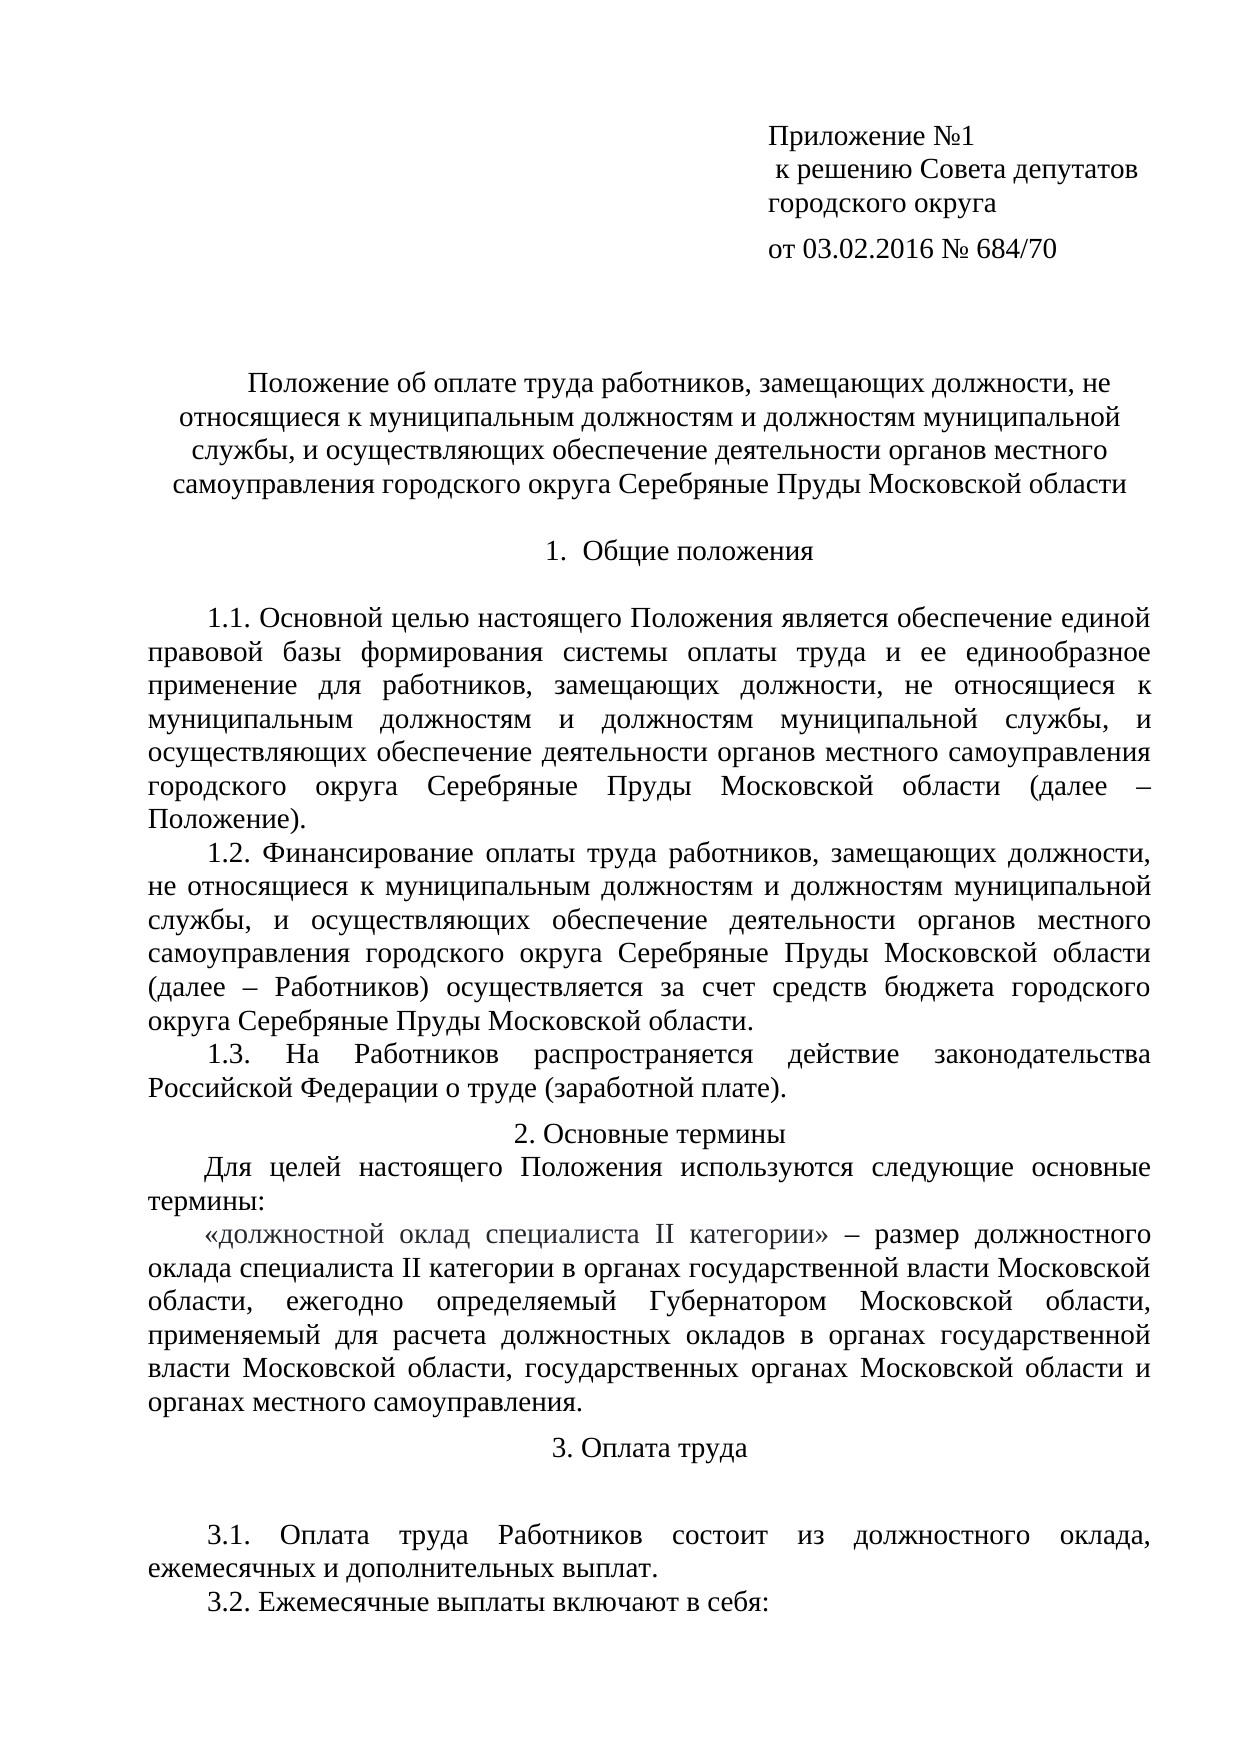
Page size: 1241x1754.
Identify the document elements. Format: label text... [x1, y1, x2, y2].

text 1.1. Основной целью настоящего Положения является обеспечение единой правовой базы формирования системы оплаты труда и ее единообразное применение для работников, замещающих должности, не относящиеся к муниципальным должностям и должностям муниципальной службы, и осуществляющих обеспечение деятельности органов местного самоуправления городского округа Серебряные Пруды Московской области (далее – Положение). [148, 600, 1152, 835]
subtitle Общие положения [207, 533, 1152, 567]
text 2. Основные термины [148, 1116, 1152, 1149]
text Для целей настоящего Положения используются следующие основные термины: [148, 1149, 1152, 1216]
text Приложение №1 [768, 118, 1152, 152]
text от 03.02.2016 № 684/70 [148, 231, 1152, 265]
text 1.2. Финансирование оплаты труда работников, замещающих должности, не относящиеся к муниципальным должностям и должностям муниципальной службы, и осуществляющих обеспечение деятельности органов местного самоуправления городского округа Серебряные Пруды Московской области (далее – Работников) осуществляется за счет средств бюджета городского округа Серебряные Пруды Московской области. [148, 835, 1152, 1036]
text Положение об оплате труда работников, замещающих должности, не относящиеся к муниципальным должностям и должностям муниципальной службы, и осуществляющих обеспечение деятельности органов местного самоуправления городского округа Серебряные Пруды Московской области [148, 365, 1152, 499]
subtitle 3. Оплата труда [148, 1430, 1152, 1464]
text «должностной оклад специалиста II категории» – размер должностного оклада специалиста II категории в органах государственной власти Московской области, ежегодно определяемый Губернатором Московской области, применяемый для расчета должностных окладов в органах государственной власти Московской области, государственных органах Московской области и органах местного самоуправления. [148, 1216, 1152, 1418]
text 3.2. Ежемесячные выплаты включают в себя: [148, 1584, 1152, 1617]
text к решению Совета депутатов городского округа [768, 152, 1152, 219]
text 1.3. На Работников распространяется действие законодательства Российской Федерации о труде (заработной плате). [148, 1036, 1152, 1103]
text 3.1. Оплата труда Работников состоит из должностного оклада, ежемесячных и дополнительных выплат. [148, 1517, 1152, 1584]
